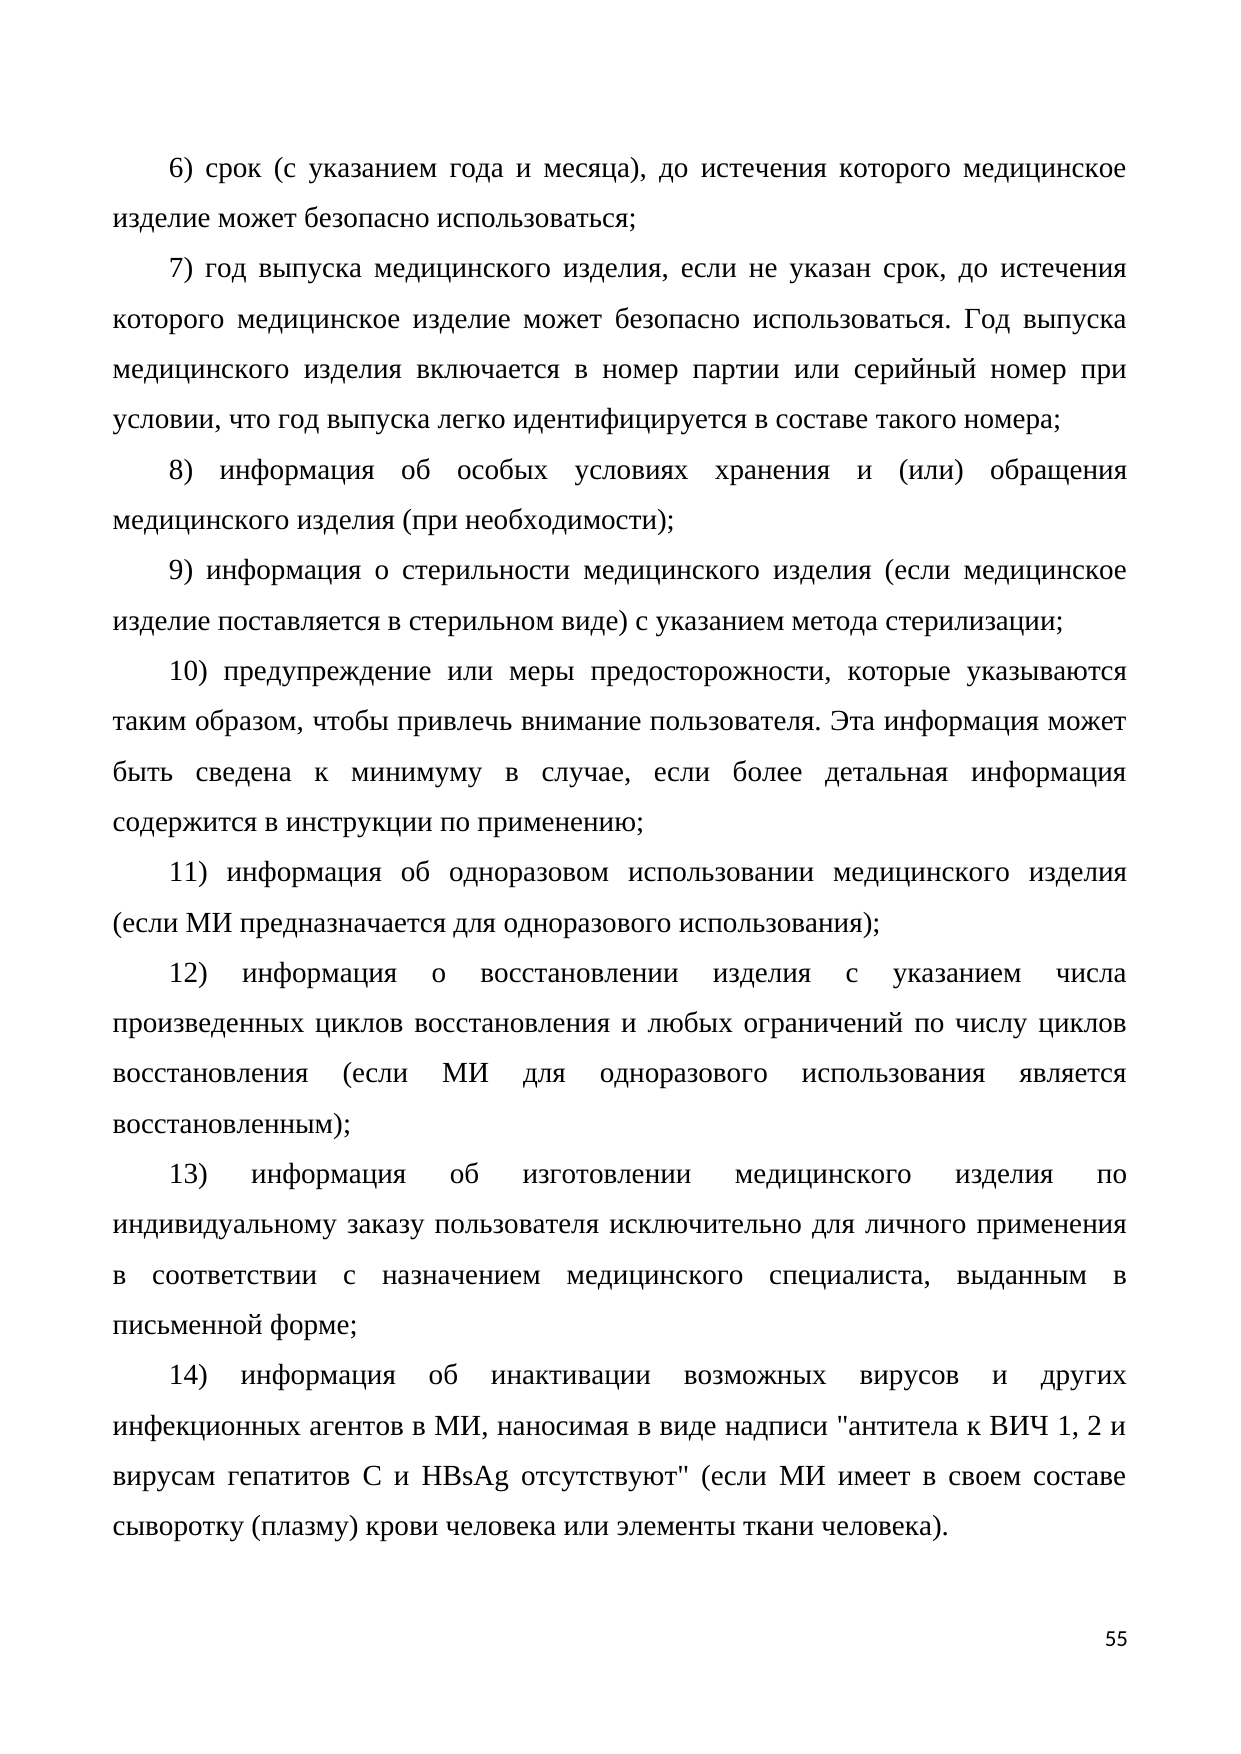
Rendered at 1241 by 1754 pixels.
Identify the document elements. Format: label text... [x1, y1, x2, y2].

text 10) предупреждение или меры предосторожности, которые указываются таким образом, чтобы привлечь внимание пользователя. Эта информация может быть сведена к минимуму в случае, если более детальная информация содержится в инструкции по применению; [112, 653, 1128, 838]
text 13) информация об изготовлении медицинского изделия по индивидуальному заказу пользователя исключительно для личного применения в соответствии с назначением медицинского специалиста, выданным в письменной форме; [112, 1156, 1128, 1341]
text 14) информация об инактивации возможных вирусов и других инфекционных агентов в МИ, наносимая в виде надписи "антитела к ВИЧ 1, 2 и вирусам гепатитов C и HBsAg отсутствуют" (если МИ имеет в своем составе сыворотку (плазму) крови человека или элементы ткани человека). [112, 1357, 1128, 1542]
text 9) информация о стерильности медицинского изделия (если медицинское изделие поставляется в стерильном виде) с указанием метода стерилизации; [112, 552, 1128, 636]
text 7) год выпуска медицинского изделия, если не указан срок, до истечения которого медицинское изделие может безопасно использоваться. Год выпуска медицинского изделия включается в номер партии или серийный номер при условии, что год выпуска легко идентифицируется в составе такого номера; [112, 251, 1128, 435]
text 11) информация об одноразовом использовании медицинского изделия (если МИ предназначается для одноразового использования); [112, 854, 1128, 938]
text 12) информация о восстановлении изделия с указанием числа произведенных циклов восстановления и любых ограничений по числу циклов восстановления (если МИ для одноразового использования является восстановленным); [112, 955, 1128, 1139]
text 8) информация об особых условиях хранения и (или) обращения медицинского изделия (при необходимости); [112, 452, 1128, 536]
text 6) срок (с указанием года и месяца), до истечения которого медицинское изделие может безопасно использоваться; [112, 150, 1128, 234]
